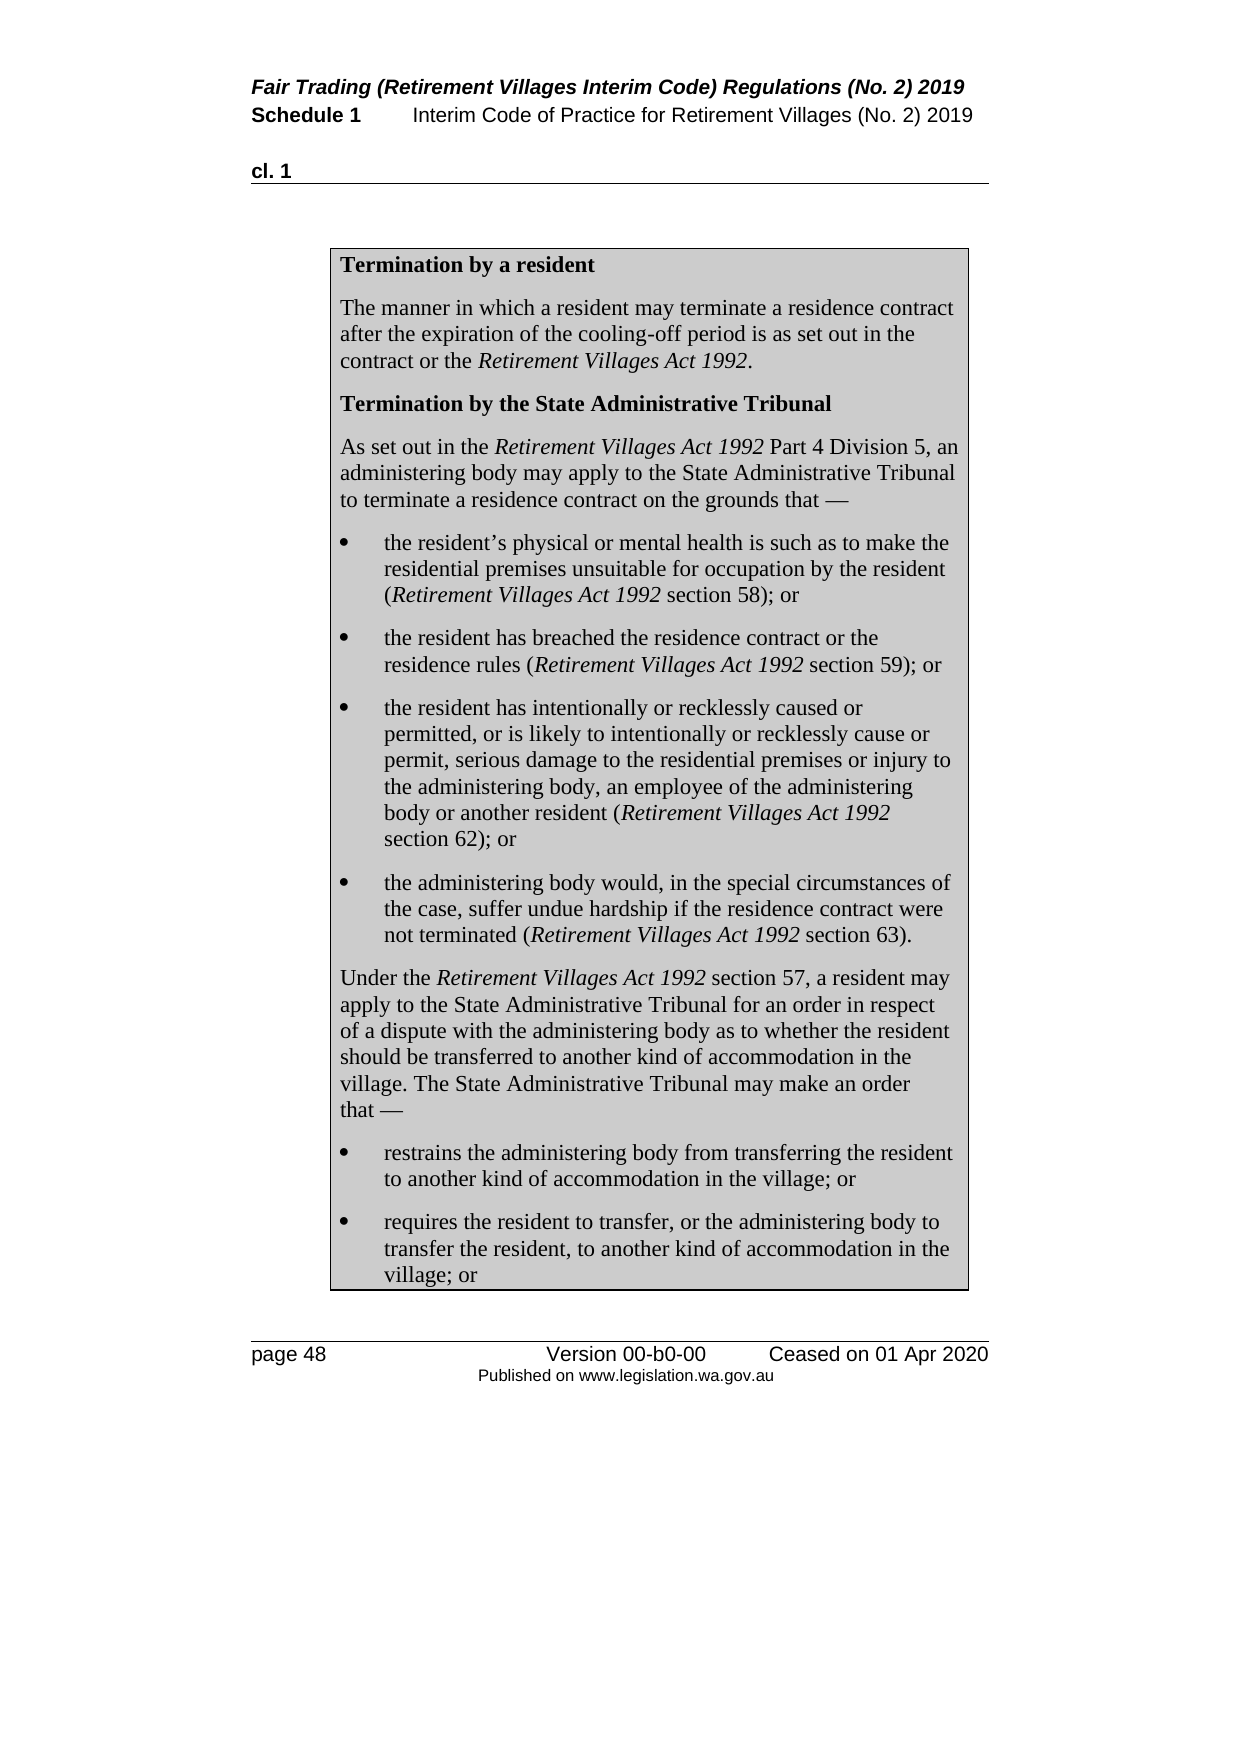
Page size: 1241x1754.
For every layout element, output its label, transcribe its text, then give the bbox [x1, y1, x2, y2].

text The manner in which a resident may terminate a residence contract after the expiration of the cooling-off period is as set out in the contract or the Retirement Villages Act 1992. [331, 291, 968, 373]
text  the resident has breached the residence contract or the residence rules (Retirement Villages Act 1992 section 59); or [331, 621, 968, 677]
text  restrains the administering body from transferring the resident to another kind of accommodation in the village; or [331, 1136, 968, 1192]
text Termination by the State Administrative Tribunal [331, 387, 968, 416]
text  the resident has intentionally or recklessly caused or permitted, or is likely to intentionally or recklessly cause or permit, serious damage to the residential premises or injury to the administering body, an employee of the administering body or another resident (Retirement Villages Act 1992 section 62); or [331, 691, 968, 852]
text  the resident’s physical or mental health is such as to make the residential premises unsuitable for occupation by the resident (Retirement Villages Act 1992 section 58); or [331, 526, 968, 608]
text  the administering body would, in the special circumstances of the case, suffer undue hardship if the residence contract were not terminated (Retirement Villages Act 1992 section 63). [331, 865, 968, 948]
text  requires the resident to transfer, or the administering body to transfer the resident, to another kind of accommodation in the village; or [331, 1205, 968, 1289]
text Under the Retirement Villages Act 1992 section 57, a resident may apply to the State Administrative Tribunal for an order in respect of a dispute with the administering body as to whether the resident should be transferred to another kind of accommodation in the village. The State Administrative Tribunal may make an order that — [331, 961, 968, 1122]
text As set out in the Retirement Villages Act 1992 Part 4 Division 5, an administering body may apply to the State Administrative Tribunal to terminate a residence contract on the grounds that — [331, 430, 968, 512]
text Termination by a resident [331, 249, 968, 277]
